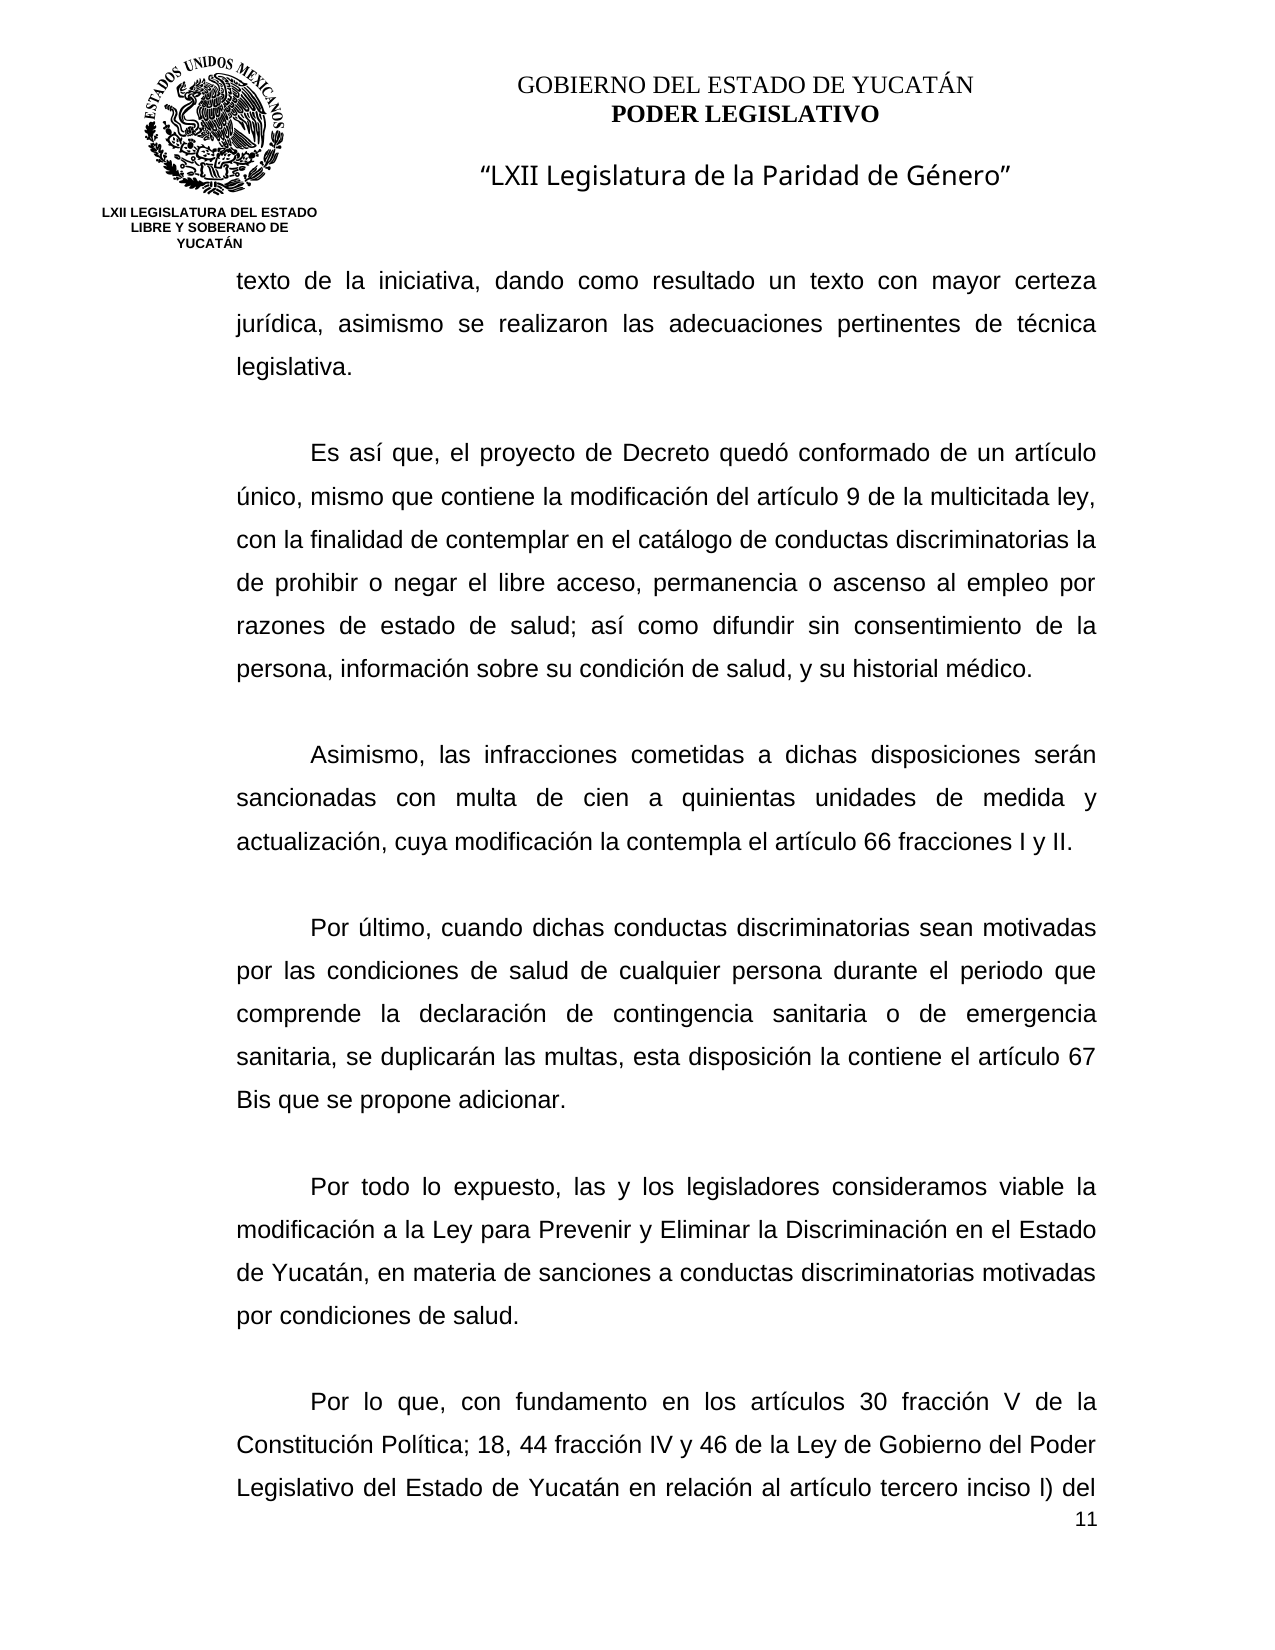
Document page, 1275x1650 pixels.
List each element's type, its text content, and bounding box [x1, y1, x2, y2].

text Por todo lo expuesto, las y los legisladores consideramos viable la modificación a la Ley para Prevenir y Eliminar la Discriminación en el Estado de Yucatán, en materia de sanciones a conductas discriminatorias motivadas por condiciones de salud. [236, 1171, 1098, 1329]
picture [110, 22, 318, 229]
text Por último, cuando dichas conductas discriminatorias sean motivadas por las condiciones de salud de cualquier persona durante el periodo que comprende la declaración de contingencia sanitaria o de emergencia sanitaria, se duplicarán las multas, esta disposición la contiene el artículo 67 Bis que se propone adicionar. [236, 913, 1098, 1114]
text Asimismo, las infracciones cometidas a dichas disposiciones serán sancionadas con multa de cien a quinientas unidades de medida y actualización, cuya modificación la contempla el artículo 66 fracciones I y II. [236, 740, 1098, 855]
text Es así que, el proyecto de Decreto quedó conformado de un artículo único, mismo que contiene la modificación del artículo 9 de la multicitada ley, con la finalidad de contemplar en el catálogo de conductas discriminatorias la de prohibir o negar el libre acceso, permanencia o ascenso al empleo por razones de estado de salud; así como difundir sin consentimiento de la persona, información sobre su condición de salud, y su historial médico. [236, 438, 1098, 683]
